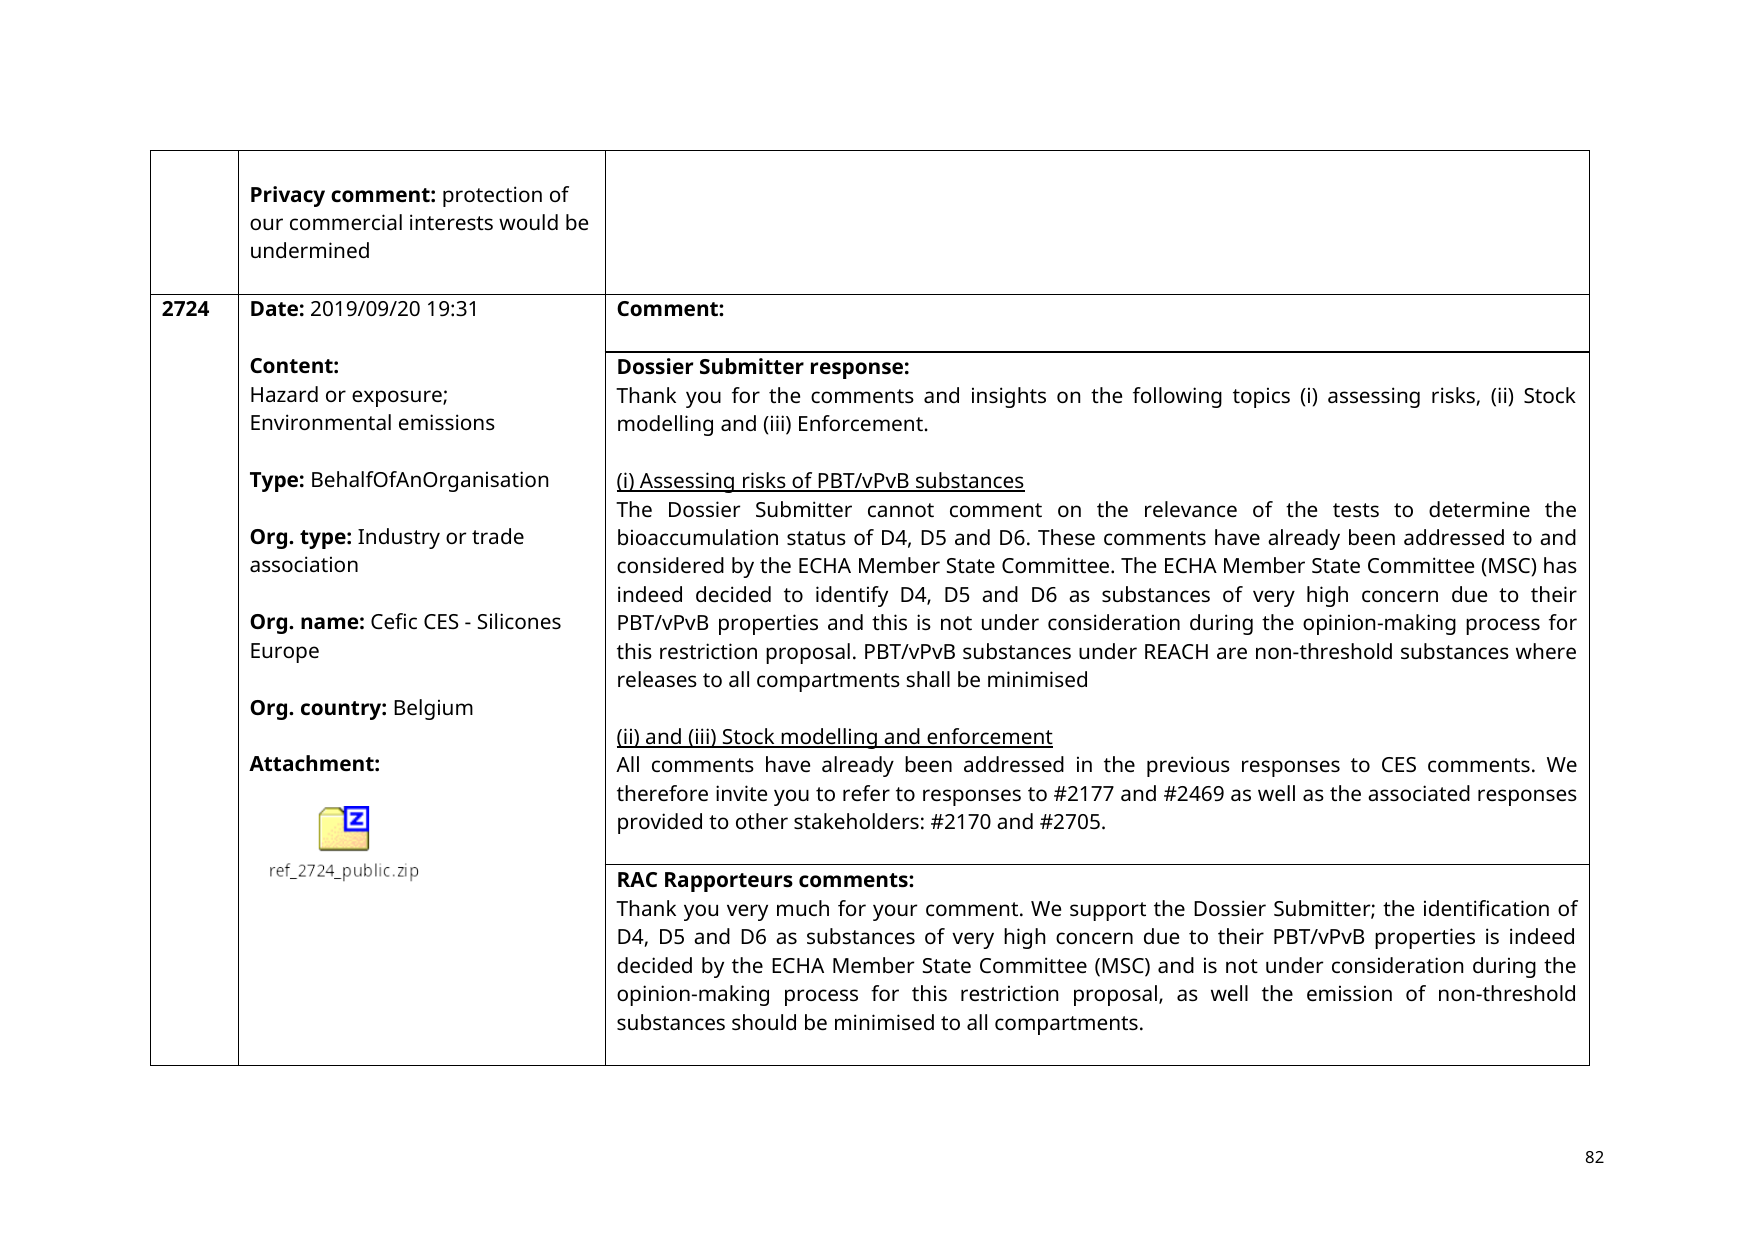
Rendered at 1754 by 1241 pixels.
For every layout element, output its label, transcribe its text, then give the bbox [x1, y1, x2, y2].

table_cell Date: 2019/09/20 19:31 Content: Hazard or exposure; Environmental emissions Type: BehalfOfAnOrganisation Org. type: Industry or trade association Org. name: Cefic CES - Silicones Europe Org. country: Belgium Attachment: [239, 295, 605, 1064]
table_cell Comment: [606, 295, 1589, 351]
table_cell Dossier Submitter response: Thank you for the comments and insights on the following topics (i) assessing risks, (ii) Stock modelling and (iii) Enforcement. (i) Assessing risks of PBT/vPvB substances The Dossier Submitter cannot comment on the relevance of the tests to determine the bioaccumulation status of D4, D5 and D6. These comments have already been addressed to and considered by the ECHA Member State Committee. The ECHA Member State Committee (MSC) has indeed decided to identify D4, D5 and D6 as substances of very high concern due to their PBT/vPvB properties and this is not under consideration during the opinion-making process for this restriction proposal. PBT/vPvB substances under REACH are non-threshold substances where releases to all compartments shall be minimised (ii) and (iii) Stock modelling and enforcement All comments have already been addressed in the previous responses to CES comments. We therefore invite you to refer to responses to #2177 and #2469 as well as the associated responses provided to other stakeholders: #2170 and #2705. [606, 353, 1589, 864]
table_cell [606, 865, 1589, 1064]
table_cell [606, 151, 1589, 293]
table_cell 2724 [151, 295, 238, 1064]
